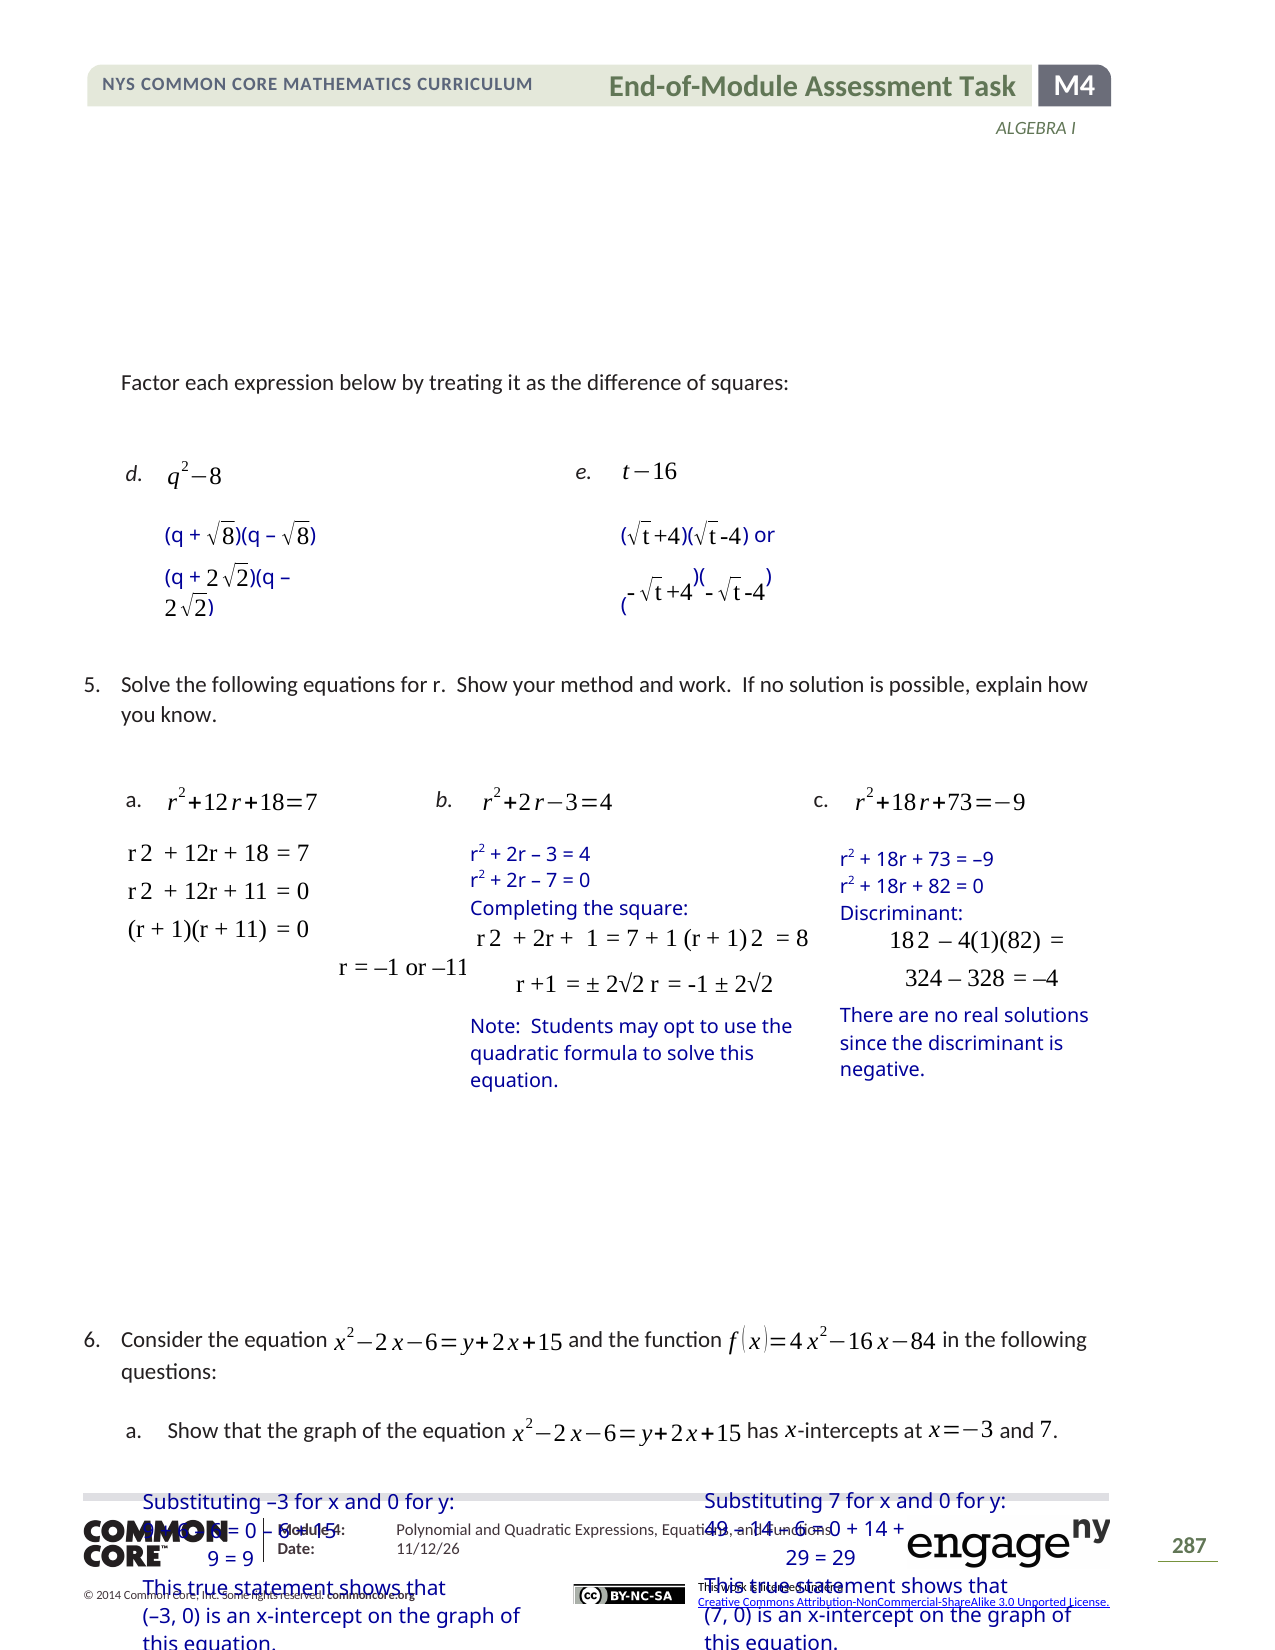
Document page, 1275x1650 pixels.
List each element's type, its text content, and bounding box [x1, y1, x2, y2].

table_header [424, 771, 802, 1211]
list Solve the following equations for r. Show your method and work. If no solution is possible, explain how you know. [83, 671, 1108, 757]
table_header [72, 445, 522, 502]
picture [906, 1515, 1110, 1569]
list Show that the graph of the equation has -intercepts at and . [125, 1414, 1124, 1446]
table_header [522, 445, 1071, 502]
list Consider the equation and the function in the following questions: [83, 1323, 1108, 1385]
picture [79, 1515, 232, 1572]
list Factor each expression below by treating it as the difference of squares: [121, 368, 1108, 396]
picture [572, 1584, 685, 1604]
table_header [72, 771, 424, 1211]
table_header [802, 771, 1119, 1211]
